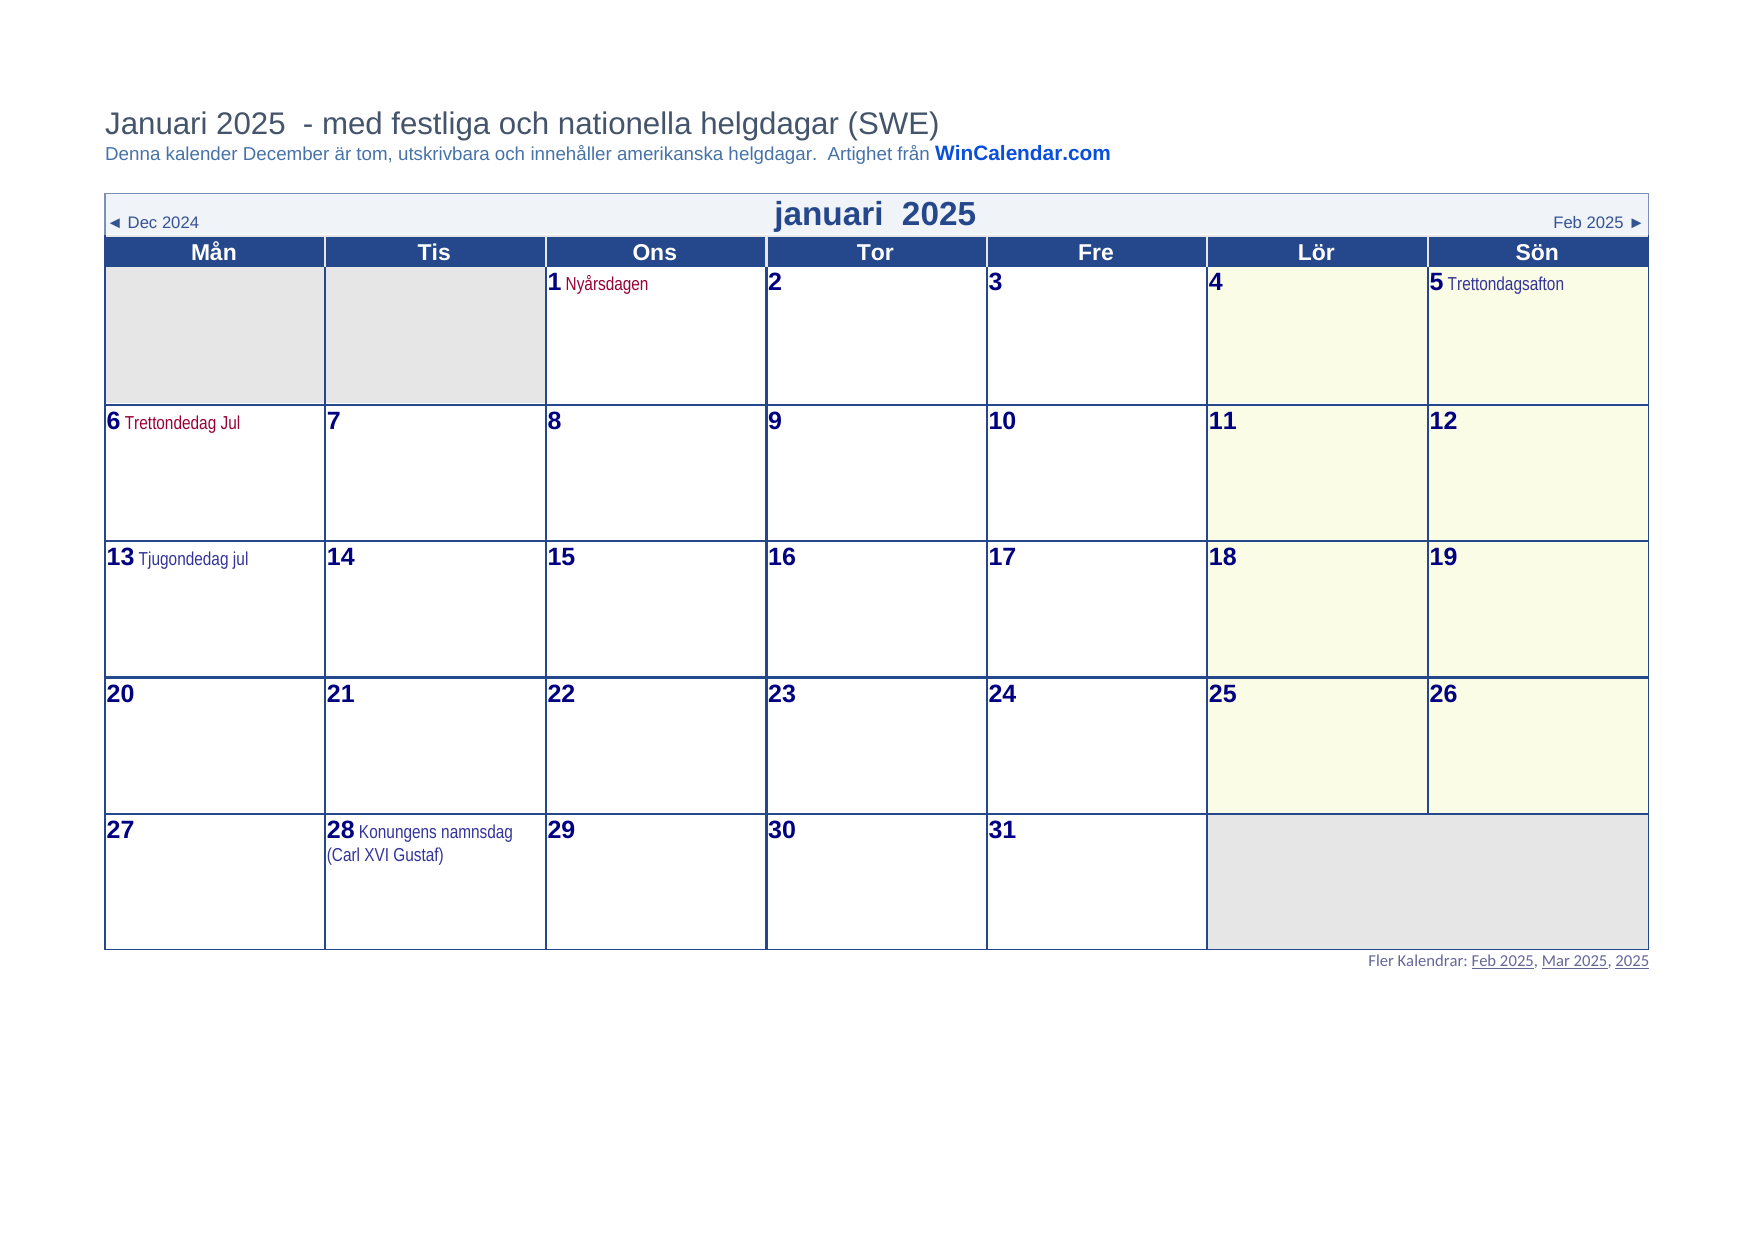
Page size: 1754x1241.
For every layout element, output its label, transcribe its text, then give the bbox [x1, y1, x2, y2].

table_cell 25 [1208, 679, 1427, 813]
table_cell 4 [1208, 267, 1427, 403]
text Januari 2025 - med festliga och nationella helgdagar (SWE) Denna kalender December är tom, utskrivbara och innehåller amerikanska helgdagar. Artighet från WinCalendar.com [105, 105, 1649, 193]
table_cell 22 [547, 679, 765, 813]
table_cell Fre [988, 237, 1206, 267]
table_header januari 2025 [325, 194, 1428, 234]
table_cell [106, 267, 324, 403]
table_cell 11 [1208, 406, 1427, 540]
table_cell 3 [988, 267, 1206, 403]
table_cell 1 Nyårsdagen [547, 267, 765, 403]
table_cell 21 [326, 679, 545, 813]
table_cell 9 [768, 406, 986, 540]
table_cell [326, 267, 545, 403]
table_cell 15 [547, 542, 765, 676]
table_cell Lör [1208, 237, 1427, 267]
table_cell Mån [106, 237, 324, 267]
table_header ◄ Dec 2024 [106, 194, 325, 234]
table_cell 16 [768, 542, 986, 676]
table_cell 30 [768, 815, 986, 949]
table_cell 28 Konungens namnsdag (Carl XVI Gustaf) [326, 815, 545, 949]
table_cell 24 [988, 679, 1206, 813]
table_cell Ons [547, 237, 765, 267]
table_cell 8 [547, 406, 765, 540]
table_cell 2 [768, 267, 986, 403]
table_cell 17 [988, 542, 1206, 676]
table_cell 12 [1429, 406, 1648, 540]
table_cell 14 [326, 542, 545, 676]
table_cell 26 [1429, 679, 1648, 813]
table_cell Sön [1429, 237, 1648, 267]
table_cell 23 [768, 679, 986, 813]
table_cell 5 Trettondagsafton [1429, 267, 1648, 403]
table_cell 27 [106, 815, 324, 949]
table_cell 19 [1429, 542, 1648, 676]
table_cell 6 Trettondedag Jul [106, 406, 324, 540]
table_cell 18 [1208, 542, 1427, 676]
table_cell Tis [326, 237, 545, 267]
table_cell 29 [547, 815, 765, 949]
table_cell 10 [988, 406, 1206, 540]
text Fler Kalendrar: Feb 2025, Mar 2025, 2025 [105, 950, 1649, 971]
table_cell 7 [326, 406, 545, 540]
table_header Feb 2025 ► [1428, 194, 1648, 234]
table_cell Tor [768, 237, 986, 267]
table_cell 13 Tjugondedag jul [106, 542, 324, 676]
table_cell [1208, 815, 1648, 949]
table_cell 31 [988, 815, 1206, 949]
table_cell 20 [106, 679, 324, 813]
